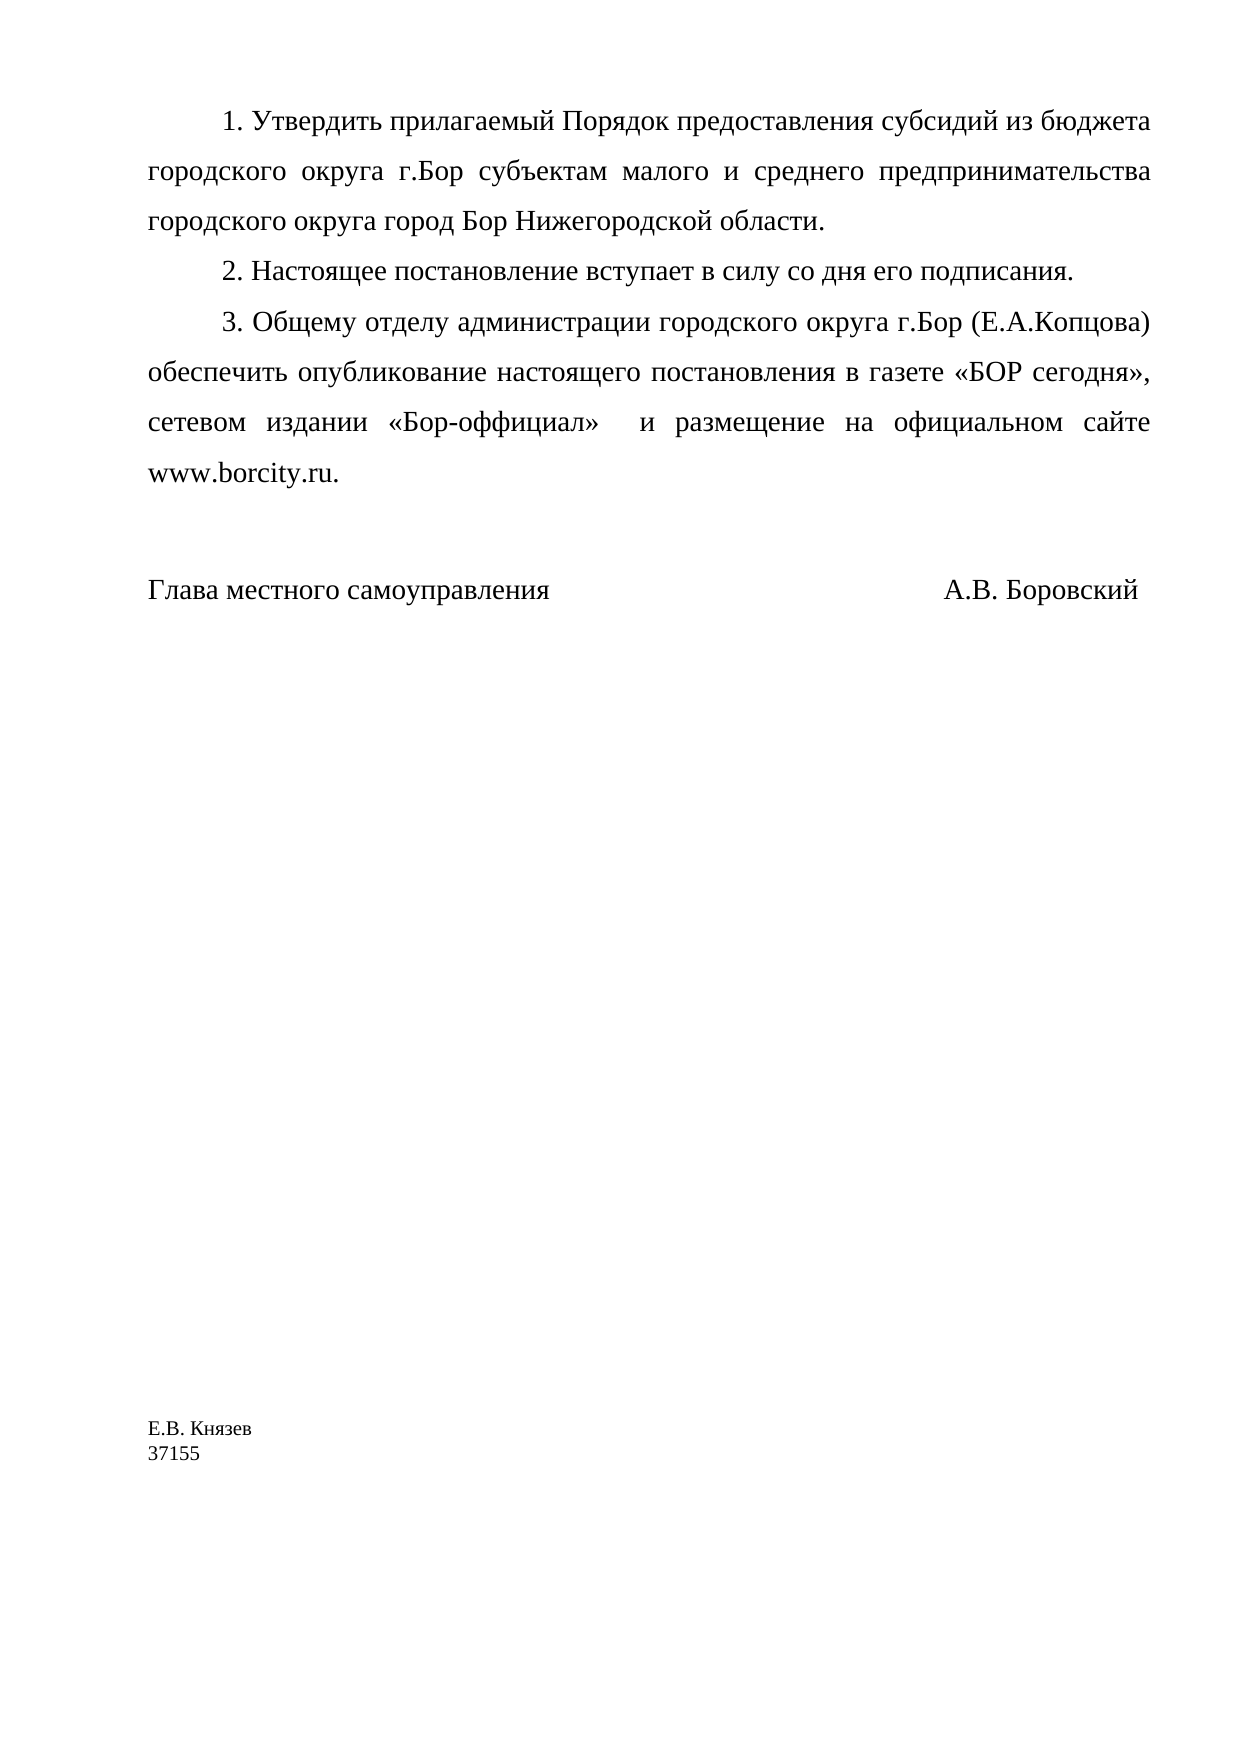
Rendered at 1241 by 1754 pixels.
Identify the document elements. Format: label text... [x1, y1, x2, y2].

text 37155 [148, 1440, 1152, 1464]
text Глава местного самоуправления А.В. Боровский [148, 572, 1152, 606]
text Е.В. Князев [148, 1416, 1152, 1440]
text 2. Настоящее постановление вступает в силу со дня его подписания. [148, 253, 1152, 287]
text 1. Утвердить прилагаемый Порядок предоставления субсидий из бюджета городского округа г.Бор субъектам малого и среднего предпринимательства городского округа город Бор Нижегородской области. [148, 103, 1152, 237]
text 3. Общему отделу администрации городского округа г.Бор (Е.А.Копцова) обеспечить опубликование настоящего постановления в газете «БОР сегодня», сетевом издании «Бор-оффициал» и размещение на официальном сайте www.borcity.ru. [148, 304, 1152, 488]
